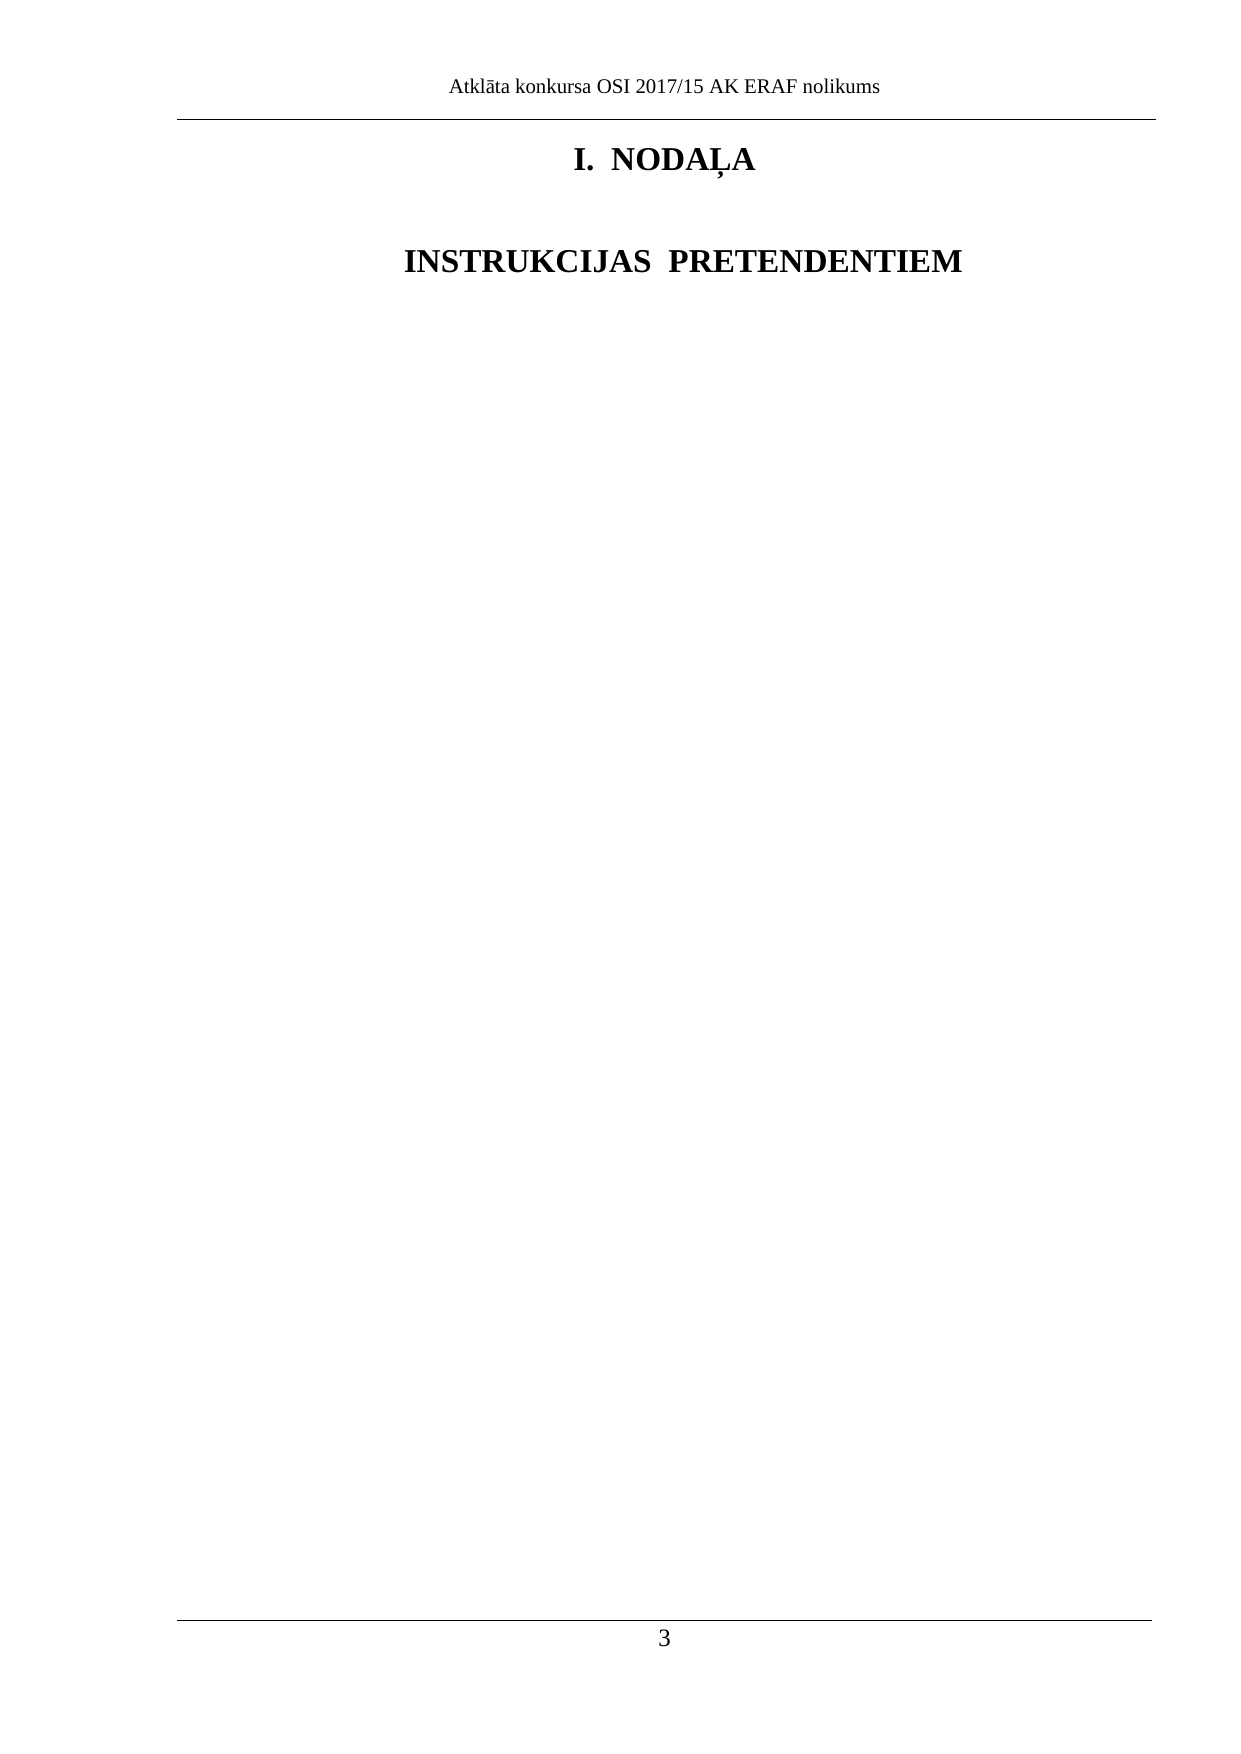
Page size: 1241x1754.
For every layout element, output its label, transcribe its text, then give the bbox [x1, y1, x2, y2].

text I. NODAĻA [177, 139, 1152, 178]
subtitle INSTRUKCIJAS PRETENDENTIEM [215, 241, 1152, 279]
